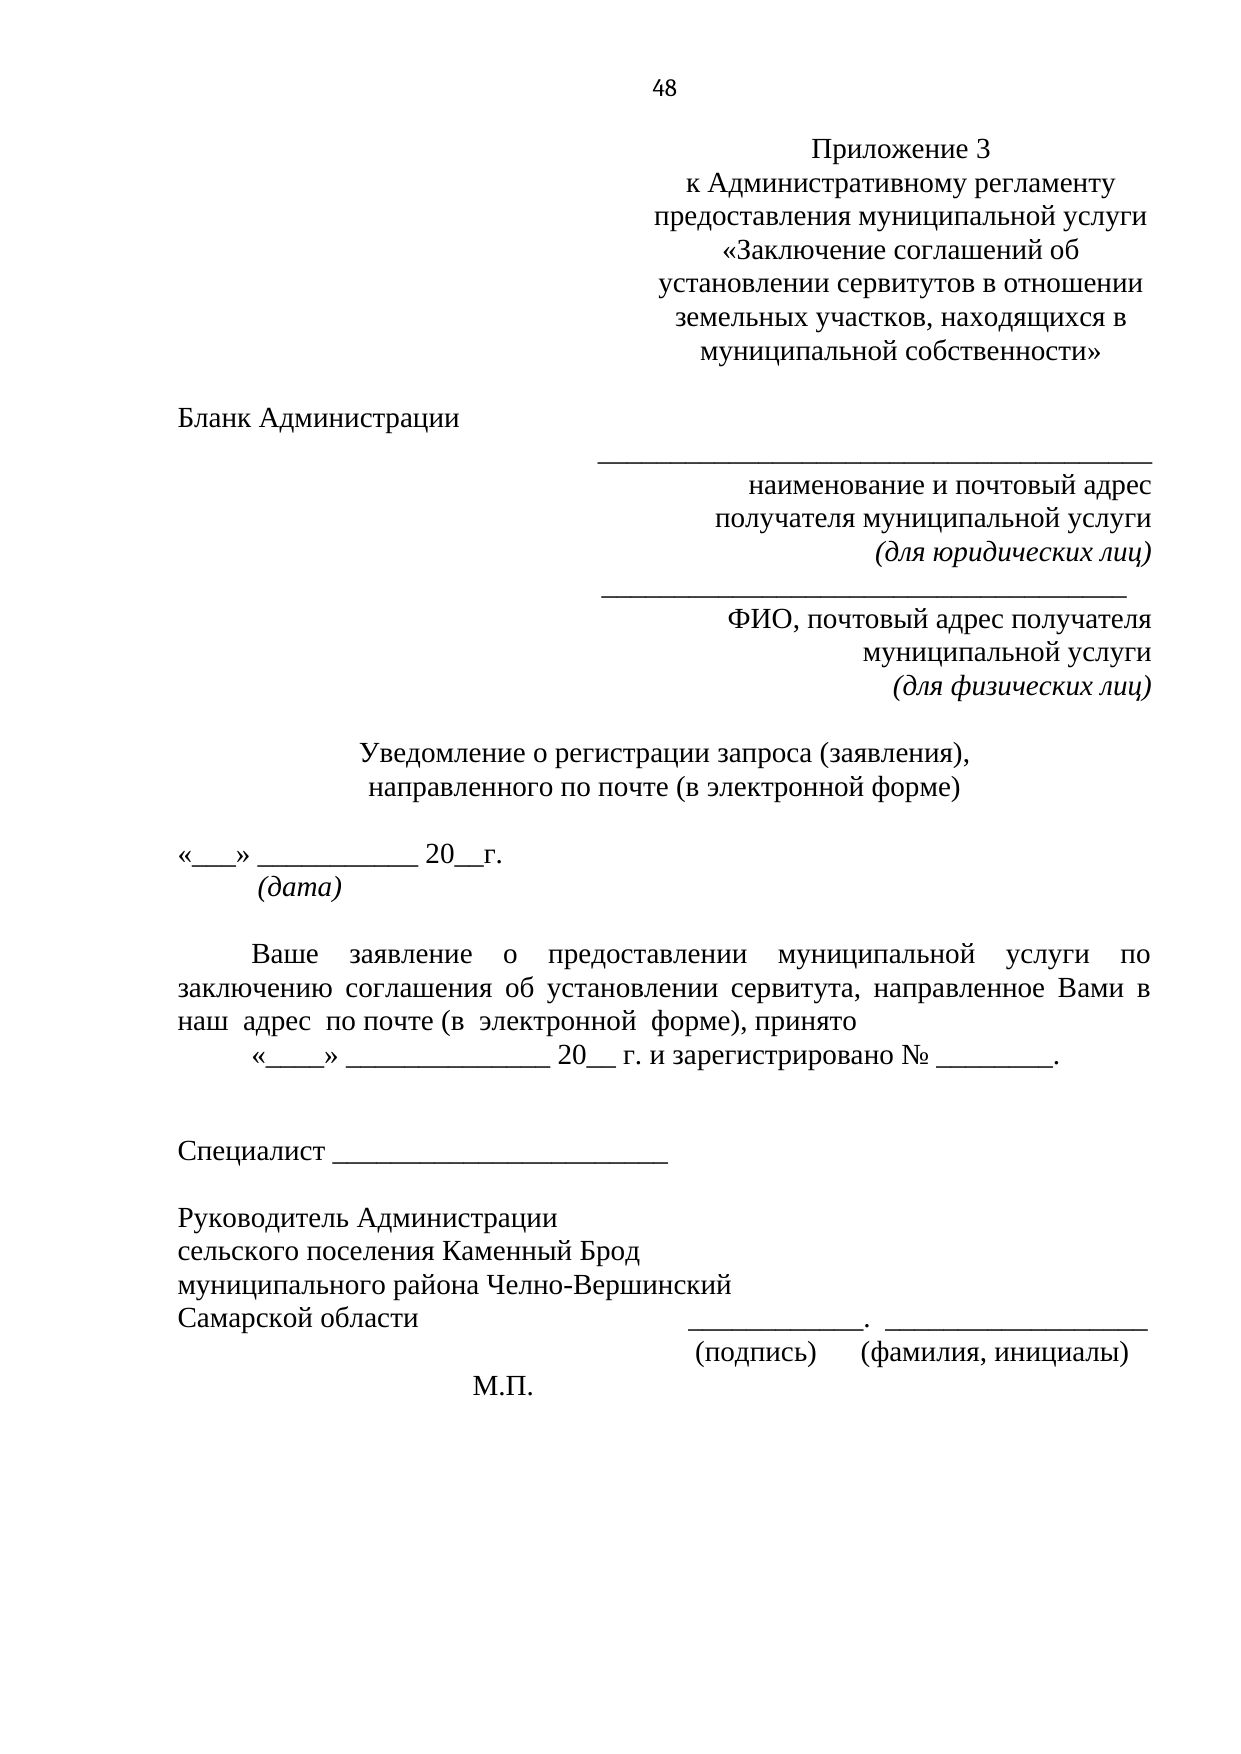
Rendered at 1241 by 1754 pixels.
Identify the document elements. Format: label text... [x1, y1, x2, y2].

text Бланк Администрации [177, 400, 1152, 433]
text направленного по почте (в электронной форме) [177, 769, 1152, 802]
text Уведомление о регистрации запроса (заявления), [177, 735, 1152, 769]
text сельского поселения Каменный Брод [177, 1233, 1152, 1267]
text к Административному регламенту предоставления муниципальной услуги «Заключение соглашений об установлении сервитутов в отношении земельных участков, находящихся в муниципальной собственности» [650, 165, 1152, 366]
text муниципальной услуги [177, 634, 1152, 668]
text Самарской области ____________. __________________ [177, 1301, 1152, 1334]
text наименование и почтовый адрес [177, 467, 1152, 500]
text ФИО, почтовый адрес получателя [177, 601, 1152, 634]
text (для юридических лиц) [177, 534, 1152, 567]
text (для физических лиц) [576, 668, 1152, 702]
text М.П. [177, 1368, 1152, 1401]
text Приложение 3 [650, 118, 1152, 165]
text ____________________________________ [576, 567, 1152, 601]
text муниципального района Челно-Вершинский [177, 1267, 1152, 1301]
text Специалист _______________________ [177, 1133, 1152, 1166]
text «____» ______________ 20__ г. и зарегистрировано № ________. [177, 1037, 1152, 1071]
text (подпись) (фамилия, инициалы) [177, 1334, 1152, 1368]
text ______________________________________ [177, 433, 1152, 467]
text «___» ___________ 20__г. [177, 836, 1152, 869]
text Ваше заявление о предоставлении муниципальной услуги по заключению соглашения об установлении сервитута, направленное Вами в наш адрес по почте (в электронной форме), принято [177, 936, 1152, 1037]
text (дата) [177, 869, 1152, 903]
text получателя муниципальной услуги [177, 500, 1152, 534]
text Руководитель Администрации [177, 1200, 1152, 1233]
